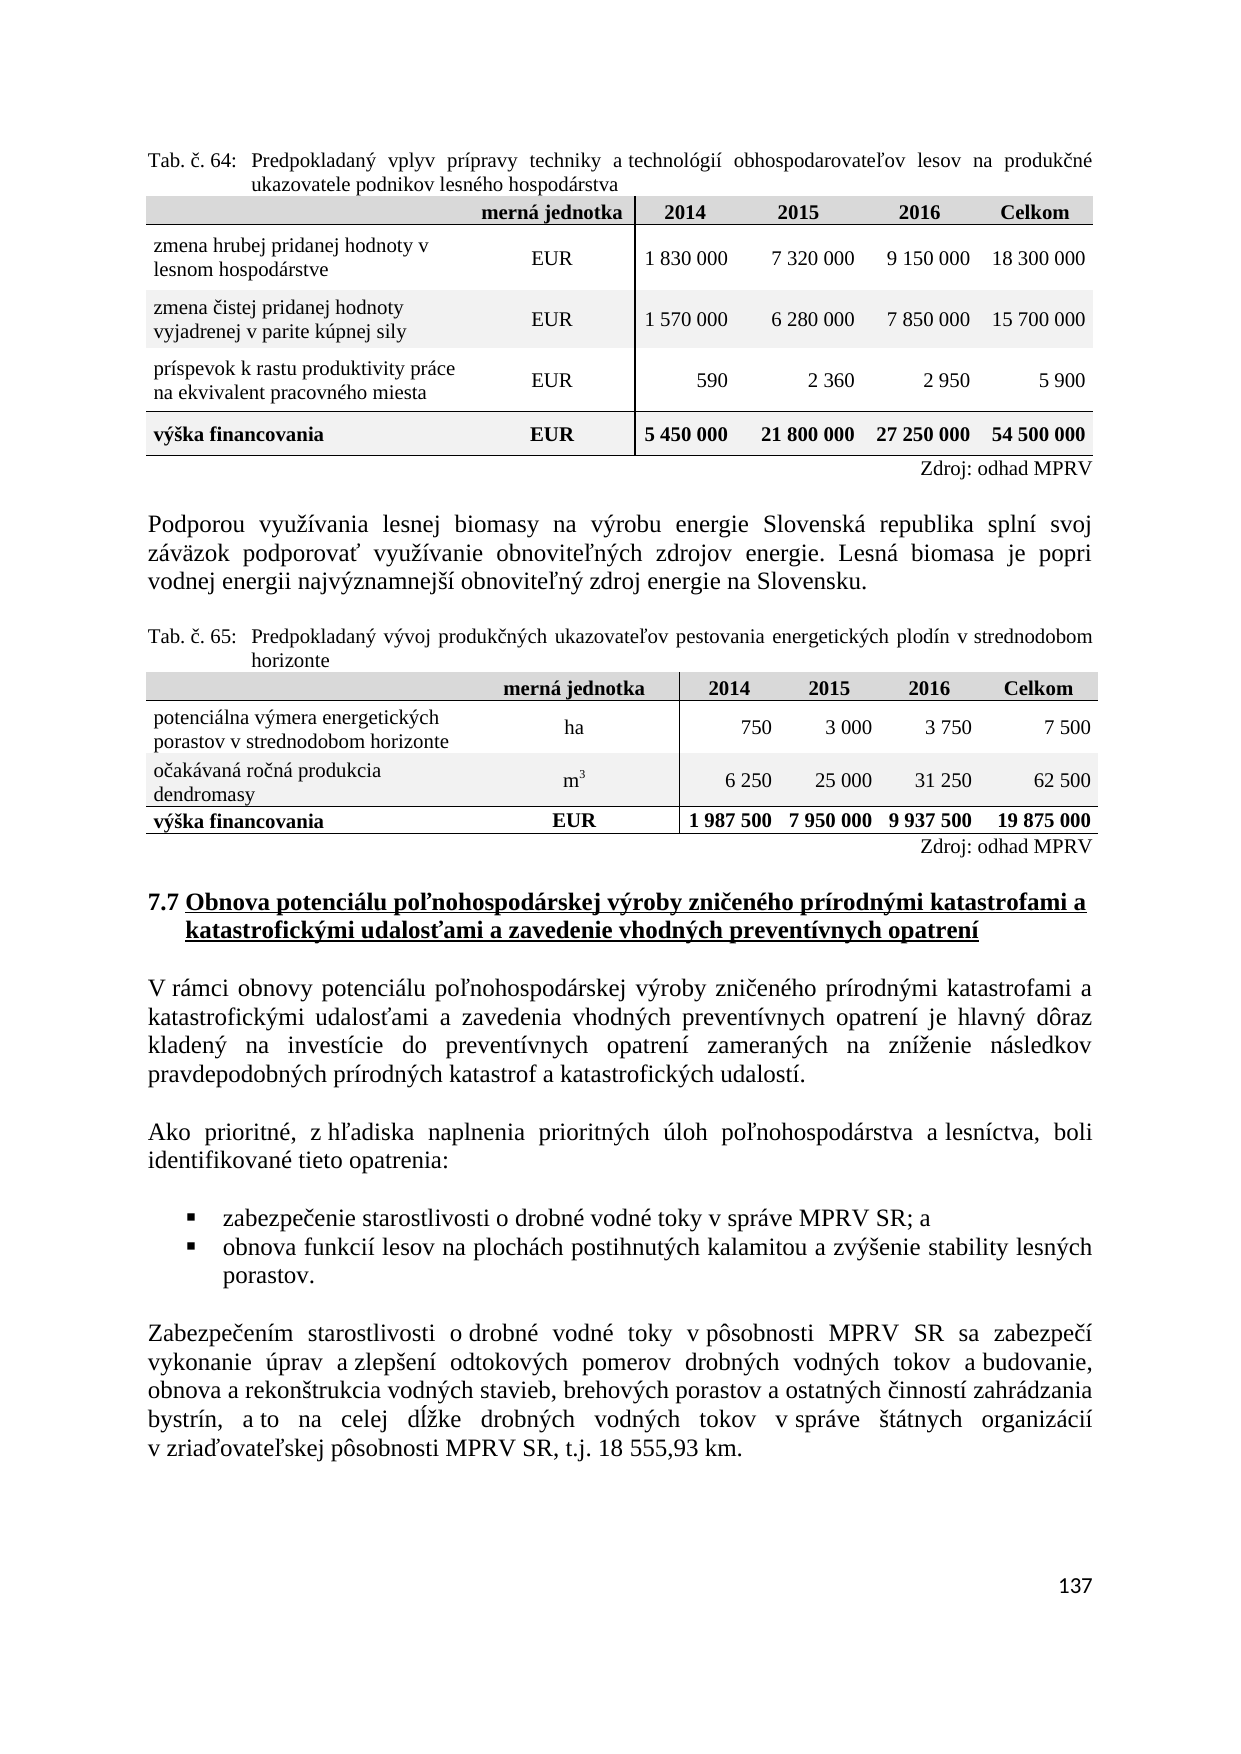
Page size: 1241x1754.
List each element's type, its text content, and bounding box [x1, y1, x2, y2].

text Ako prioritné, z hľadiska naplnenia prioritných úloh poľnohospodárstva a lesníctva, boli identifikované tieto opatrenia: [148, 1117, 1093, 1174]
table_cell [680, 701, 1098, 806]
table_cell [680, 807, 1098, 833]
list obnova funkcií lesov na plochách postihnutých kalamitou a zvýšenie stability lesných porastov. [185, 1232, 1093, 1289]
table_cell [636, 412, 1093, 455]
text Podporou využívania lesnej biomasy na výrobu energie Slovenská republika splní svoj záväzok podporovať využívanie obnoviteľných zdrojov energie. Lesná biomasa je popri vodnej energii najvýznamnejší obnoviteľný zdroj energie na Slovensku. [148, 509, 1093, 595]
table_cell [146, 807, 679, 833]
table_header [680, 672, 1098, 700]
subtitle Obnova potenciálu poľnohospodárskej výroby zničeného prírodnými katastrofami a katastrofickými udalosťami a zavedenie vhodných preventívnych opatrení [148, 887, 1093, 944]
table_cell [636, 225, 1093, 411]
list zabezpečenie starostlivosti o drobné vodné toky v správe MPRV SR; a [185, 1203, 1093, 1232]
text V rámci obnovy potenciálu poľnohospodárskej výroby zničeného prírodnými katastrofami a katastrofickými udalosťami a zavedenia vhodných preventívnych opatrení je hlavný dôraz kladený na investície do preventívnych opatrení zameraných na zníženie následkov pravdepodobných prírodných katastrof a katastrofických udalostí. [148, 973, 1093, 1088]
text Zdroj: odhad MPRV [148, 456, 1093, 480]
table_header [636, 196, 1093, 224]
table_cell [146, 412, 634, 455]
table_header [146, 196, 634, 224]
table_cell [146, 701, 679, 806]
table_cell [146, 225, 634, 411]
text Tab. č. 64: Predpokladaný vplyv prípravy techniky a technológií obhospodarovateľov lesov na produkčné ukazovatele podnikov lesného hospodárstva [148, 148, 1093, 196]
text Zdroj: odhad MPRV [148, 834, 1093, 858]
text Zabezpečením starostlivosti o drobné vodné toky v pôsobnosti MPRV SR sa zabezpečí vykonanie úprav a zlepšení odtokových pomerov drobných vodných tokov a budovanie, obnova a rekonštrukcia vodných stavieb, brehových porastov a ostatných činností zahrádzania bystrín, a to na celej dĺžke drobných vodných tokov v správe štátnych organizácií v zriaďovateľskej pôsobnosti MPRV SR, t.j. 18 555,93 km. [148, 1318, 1093, 1462]
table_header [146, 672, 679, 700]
text Tab. č. 65: Predpokladaný vývoj produkčných ukazovateľov pestovania energetických plodín v strednodobom horizonte [148, 624, 1093, 672]
